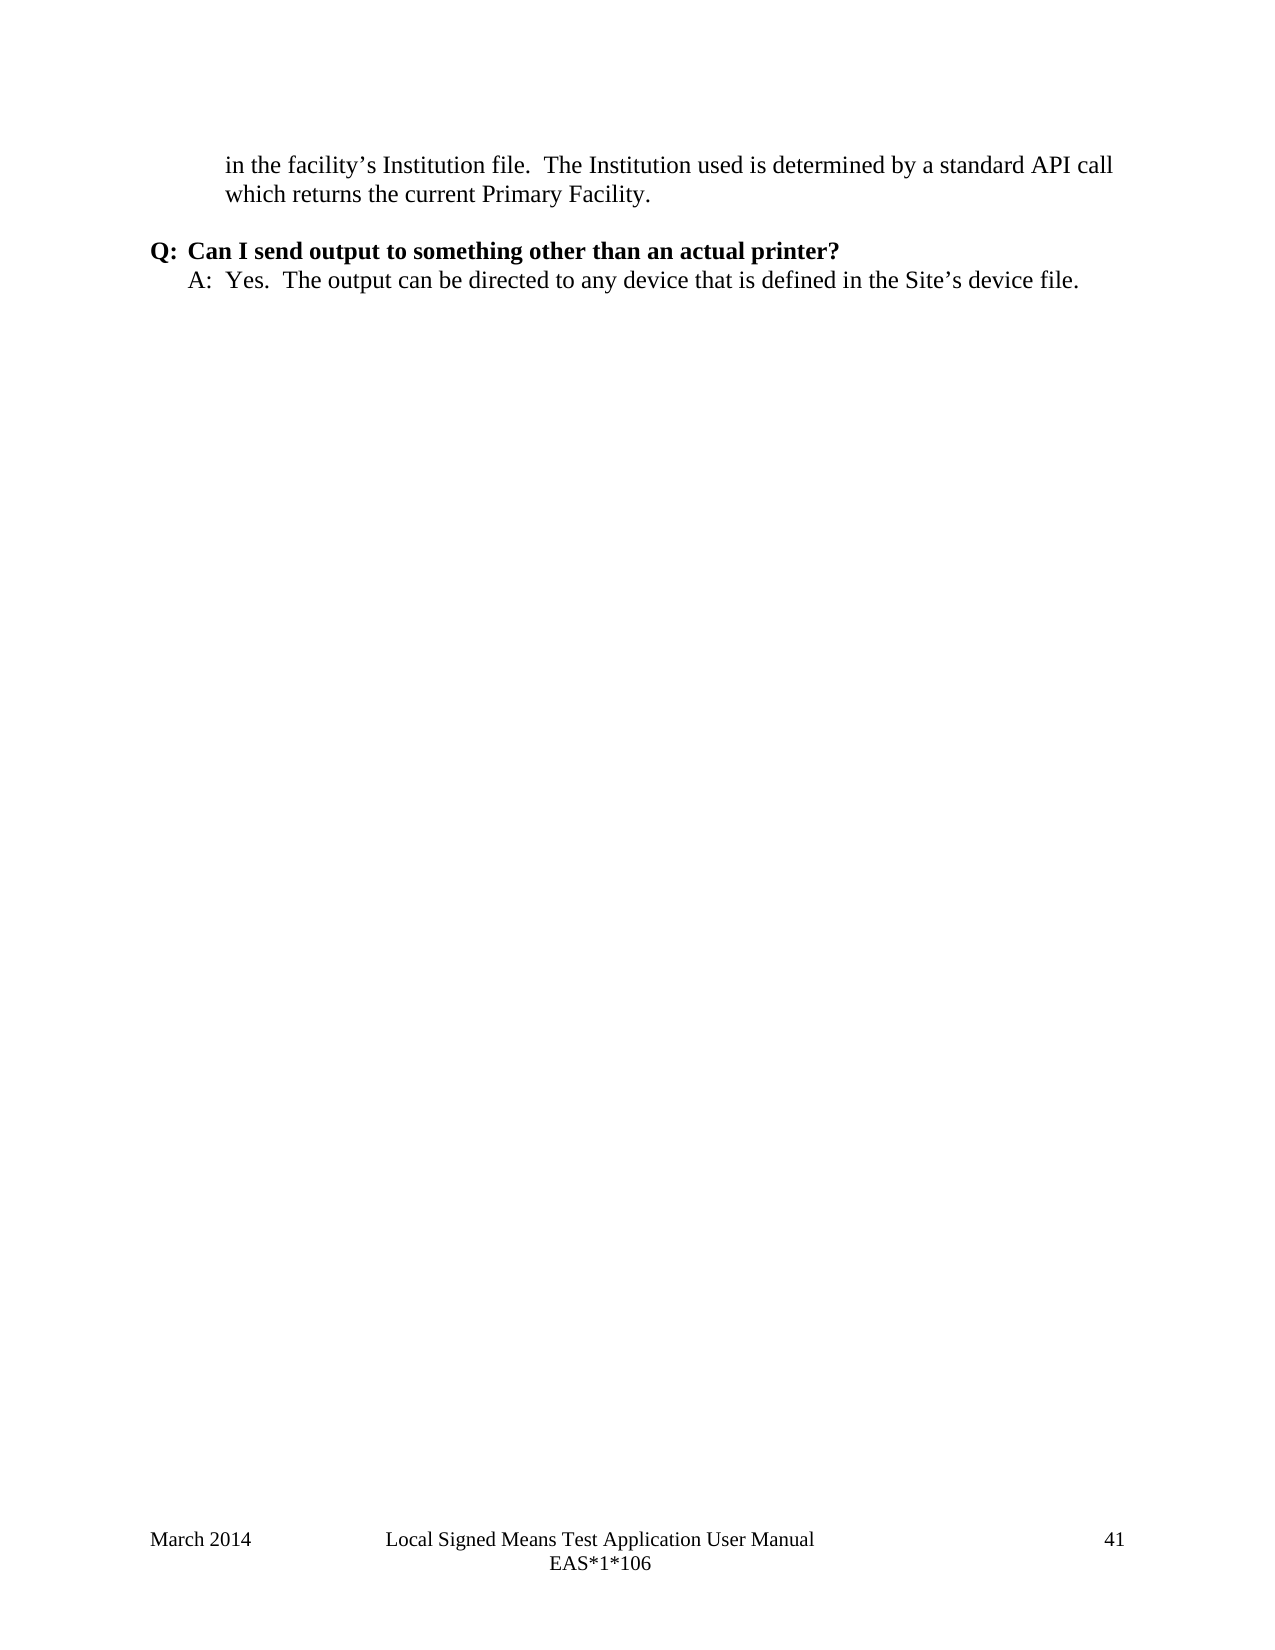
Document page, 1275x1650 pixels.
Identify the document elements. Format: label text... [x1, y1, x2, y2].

text Q: Can I send output to something other than an actual printer? [150, 236, 1125, 265]
text A: Yes. The output can be directed to any device that is defined in the Site’s device file. [150, 265, 1125, 294]
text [150, 150, 1125, 207]
